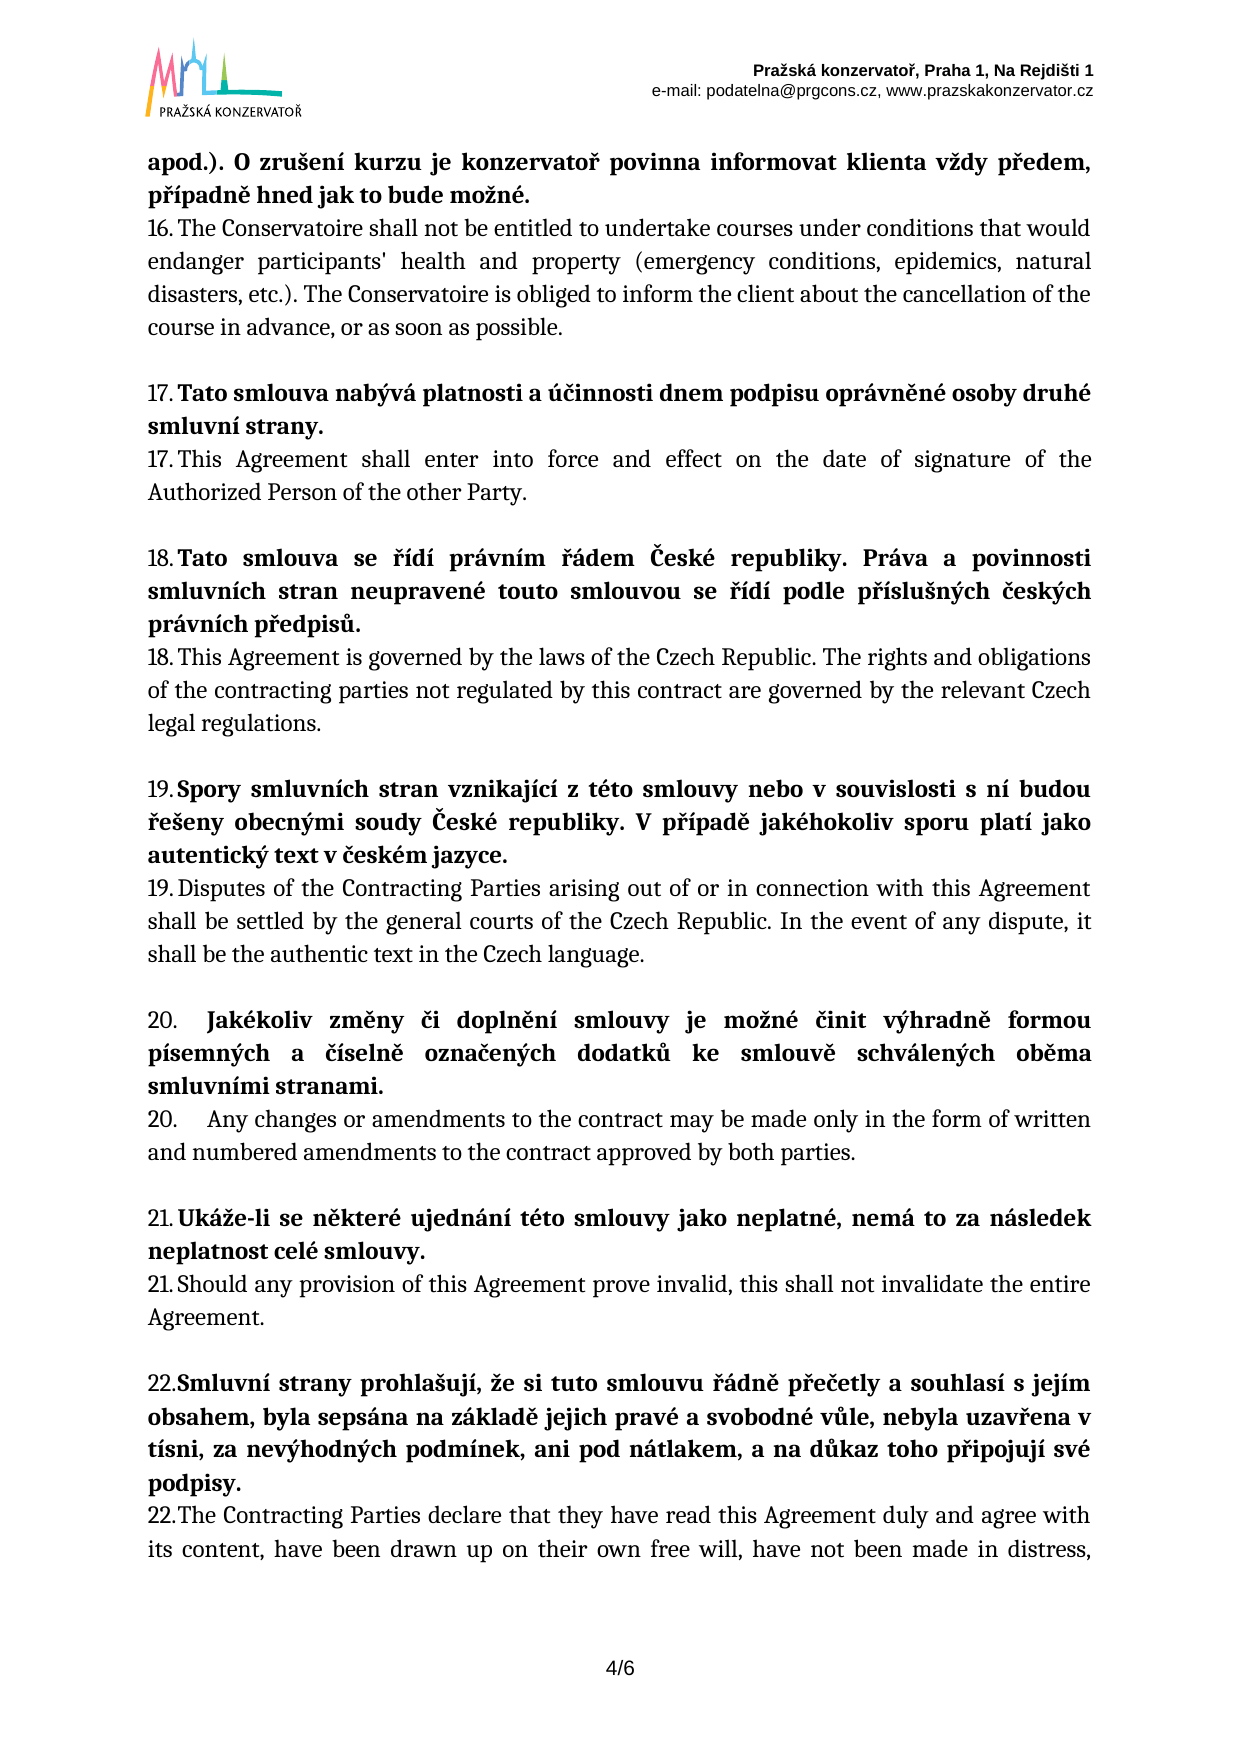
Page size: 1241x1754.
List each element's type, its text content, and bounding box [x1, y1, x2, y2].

text 18. This Agreement is governed by the laws of the Czech Republic. The rights and obligations of the contracting parties not regulated by this contract are governed by the relevant Czech legal regulations. [148, 643, 1093, 738]
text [148, 148, 1093, 209]
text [148, 1501, 1093, 1563]
text 21. Should any provision of this Agreement prove invalid, this shall not invalidate the entire Agreement. [148, 1270, 1093, 1332]
text 18. Tato smlouva se řídí právním řádem České republiky. Práva a povinnosti smluvních stran neupravené touto smlouvou se řídí podle příslušných českých právních předpisů. [148, 544, 1093, 639]
text 16. The Conservatoire shall not be entitled to undertake courses under conditions that would endanger participants' health and property (emergency conditions, epidemics, natural disasters, etc.). The Conservatoire is obliged to inform the client about the cancellation of the course in advance, or as soon as possible. [148, 214, 1093, 341]
text 19. Spory smluvních stran vznikající z této smlouvy nebo v souvislosti s ní budou řešeny obecnými soudy České republiky. V případě jakéhokoliv sporu platí jako autentický text v českém jazyce. [148, 775, 1093, 870]
text 19. Disputes of the Contracting Parties arising out of or in connection with this Agreement shall be settled by the general courts of the Czech Republic. In the event of any dispute, it shall be the authentic text in the Czech language. [148, 874, 1093, 969]
text 17. Tato smlouva nabývá platnosti a účinnosti dnem podpisu oprávněné osoby druhé smluvní strany. [148, 379, 1093, 441]
text 20. Jakékoliv změny či doplnění smlouvy je možné činit výhradně formou písemných a číselně označených dodatků ke smlouvě schválených oběma smluvními stranami. [148, 1006, 1093, 1101]
text 17. This Agreement shall enter into force and effect on the date of signature of the Authorized Person of the other Party. [148, 445, 1093, 507]
text 21. Ukáže-li se některé ujednání této smlouvy jako neplatné, nemá to za následek neplatnost celé smlouvy. [148, 1204, 1093, 1266]
text 22. Smluvní strany prohlašují, že si tuto smlouvu řádně přečetly a souhlasí s jejím obsahem, byla sepsána na základě jejich pravé a svobodné vůle, nebyla uzavřena v tísni, za nevýhodných podmínek, ani pod nátlakem, a na důkaz toho připojují své podpisy. [148, 1369, 1093, 1497]
text 20. Any changes or amendments to the contract may be made only in the form of written and numbered amendments to the contract approved by both parties. [148, 1105, 1093, 1167]
